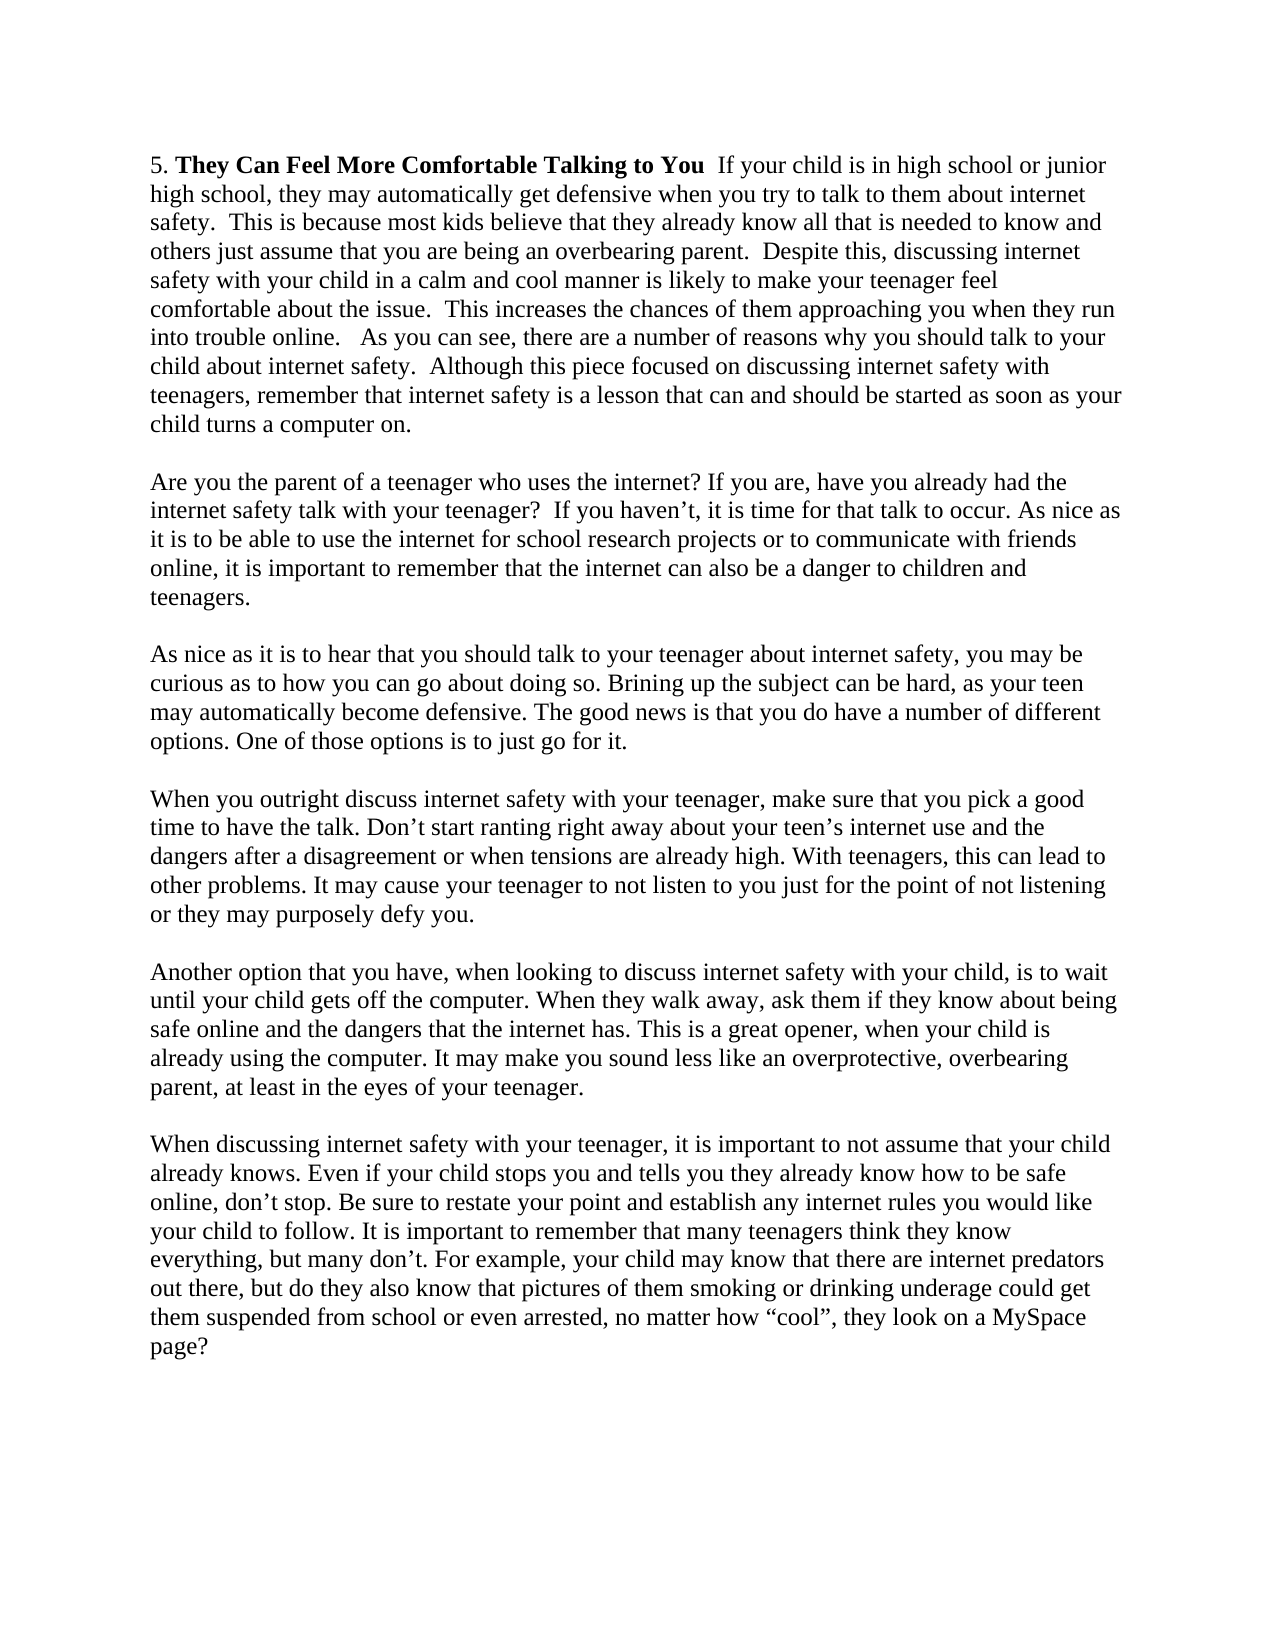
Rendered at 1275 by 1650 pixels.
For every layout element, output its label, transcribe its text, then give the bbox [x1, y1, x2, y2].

text 5. They Can Feel More Comfortable Talking to You If your child is in high school or junior high school, they may automatically get defensive when you try to talk to them about internet safety. This is because most kids believe that they already know all that is needed to know and others just assume that you are being an overbearing parent. Despite this, discussing internet safety with your child in a calm and cool manner is likely to make your teenager feel comfortable about the issue. This increases the chances of them approaching you when they run into trouble online. As you can see, there are a number of reasons why you should talk to your child about internet safety. Although this piece focused on discussing internet safety with teenagers, remember that internet safety is a lesson that can and should be started as soon as your child turns a computer on. [150, 150, 1125, 437]
text When discussing internet safety with your teenager, it is important to not assume that your child already knows. Even if your child stops you and tells you they already know how to be safe online, don’t stop. Be sure to restate your point and establish any internet rules you would like your child to follow. It is important to remember that many teenagers think they know everything, but many don’t. For example, your child may know that there are internet predators out there, but do they also know that pictures of them smoking or drinking underage could get them suspended from school or even arrested, no matter how “cool”, they look on a MySpace page? [150, 1129, 1125, 1359]
text Another option that you have, when looking to discuss internet safety with your child, is to wait until your child gets off the computer. When they walk away, ask them if they know about being safe online and the dangers that the internet has. This is a great opener, when your child is already using the computer. It may make you sound less like an overprotective, overbearing parent, at least in the eyes of your teenager. [150, 957, 1125, 1100]
text When you outright discuss internet safety with your teenager, make sure that you pick a good time to have the talk. Don’t start ranting right away about your teen’s internet use and the dangers after a disagreement or when tensions are already high. With teenagers, this can lead to other problems. It may cause your teenager to not listen to you just for the point of not listening or they may purposely defy you. [150, 784, 1125, 927]
text Are you the parent of a teenager who uses the internet? If you are, have you already had the internet safety talk with your teenager? If you haven’t, it is time for that talk to occur. As nice as it is to be able to use the internet for school research projects or to communicate with friends online, it is important to remember that the internet can also be a danger to children and teenagers. [150, 467, 1125, 610]
text As nice as it is to hear that you should talk to your teenager about internet safety, you may be curious as to how you can go about doing so. Brining up the subject can be hard, as your teen may automatically become defensive. The good news is that you do have a number of different options. One of those options is to just go for it. [150, 639, 1125, 754]
